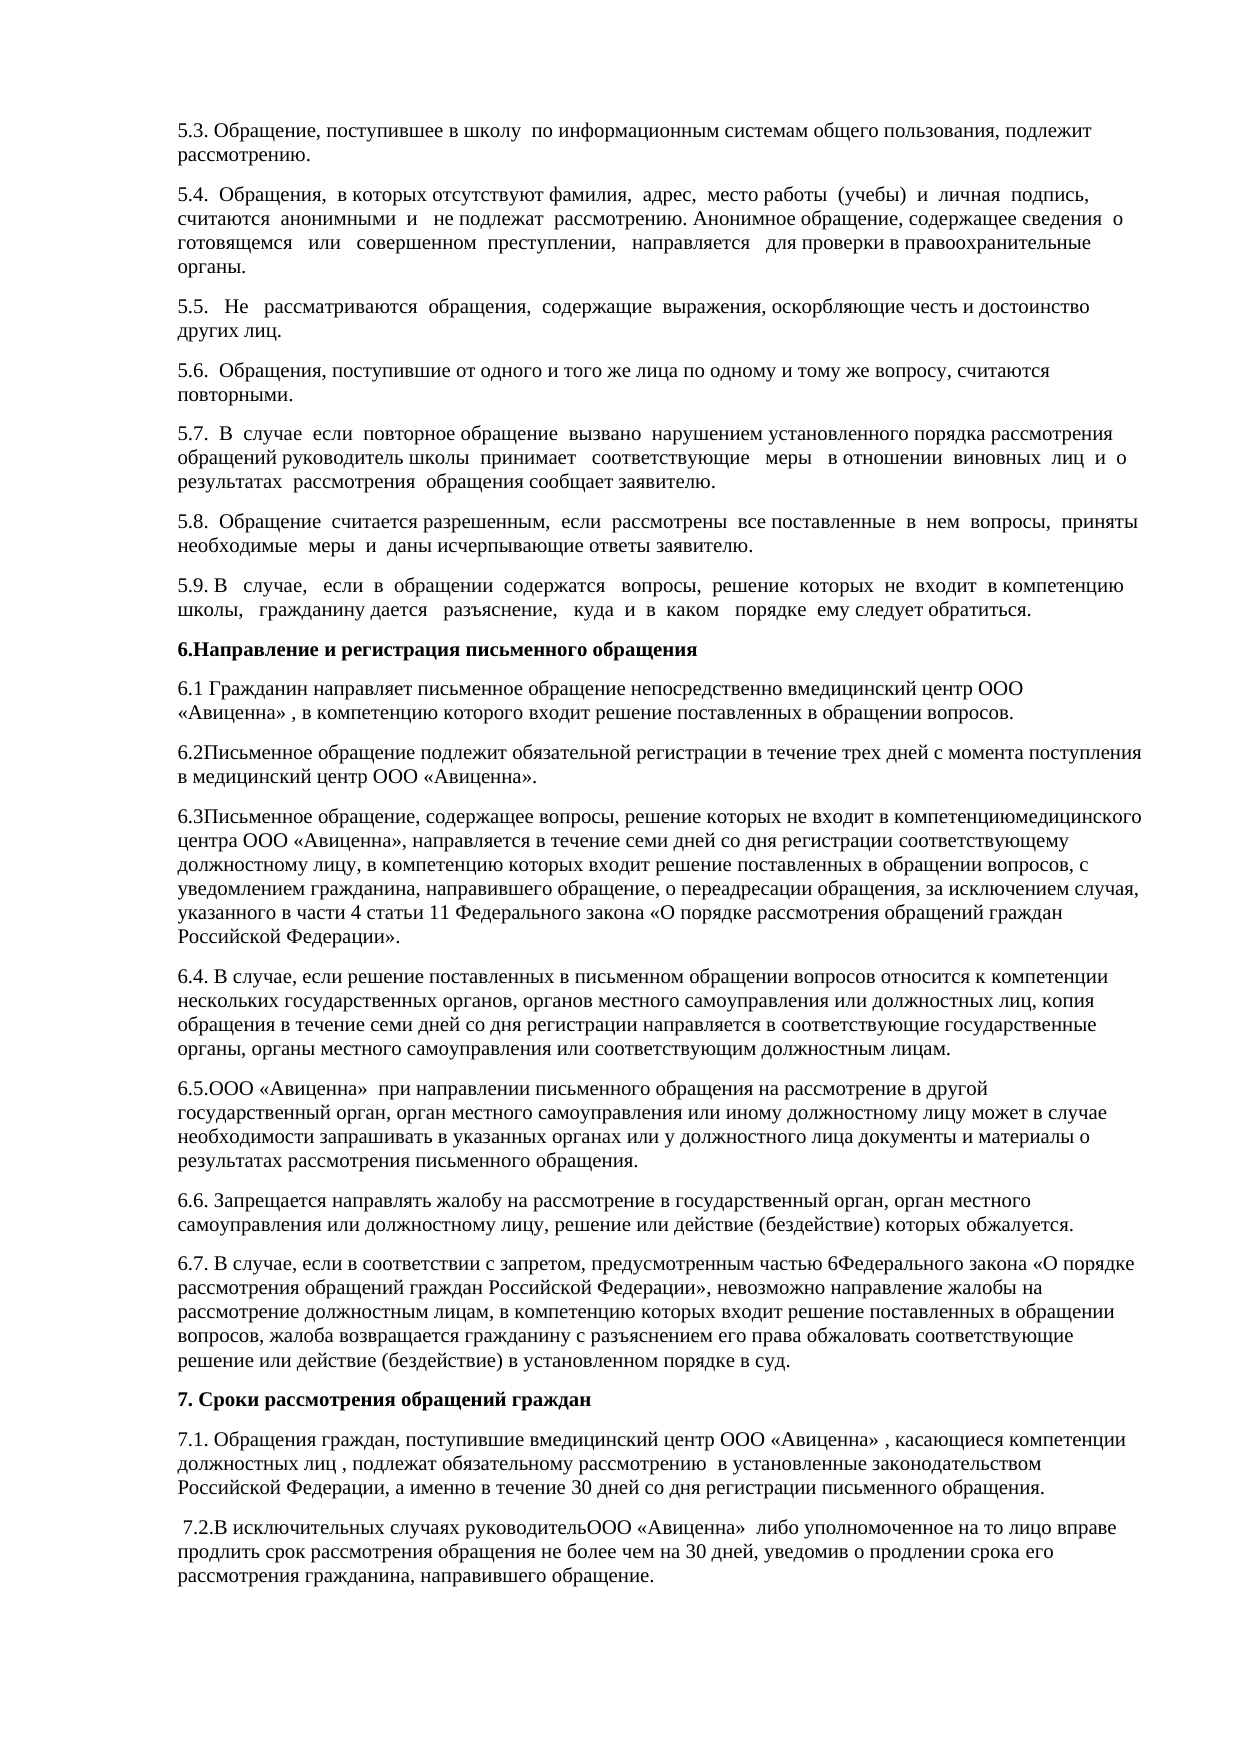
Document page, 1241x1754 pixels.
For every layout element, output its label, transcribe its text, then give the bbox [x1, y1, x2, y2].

text 6.3​Письменное обращение, содержащее вопросы, решение которых не входит в компетенциюмедицинского центра ООО «Авиценна», направляется в течение семи дней со дня регистрации соответствующему должностному лицу, в компетенцию которых входит решение поставленных в обращении вопросов, с уведомлением гражданина, направившего обращение, о переадресации обращения, за исключением случая, указанного в части 4 статьи 11 Федерального закона «О порядке рассмотрения обращений граждан Российской Федерации». [177, 804, 1144, 948]
text 7. Сроки рассмотрения обращений граждан [177, 1387, 1144, 1411]
text 6.2​Письменное обращение подлежит обязательной регистрации в течение трех дней с момента поступления в медицинский центр ООО «Авиценна». [177, 740, 1144, 788]
text 5.3. Обращение, поступившее в школу по информационным системам общего пользования, подлежит рассмотрению. [177, 118, 1144, 166]
text 6.7. В случае, если в соответствии с запретом, предусмотренным частью 6Федерального закона «О порядке рассмотрения обращений граждан Российской Федерации», невозможно направление жалобы на рассмотрение должностным лицам, в компетенцию которых входит решение поставленных в обращении вопросов, жалоба возвращается гражданину с разъяснением его права обжаловать соответствующие решение или действие (бездействие) в установленном порядке в суд. [177, 1251, 1144, 1372]
text 5.9. В случае, если в обращении содержатся вопросы, решение которых не входит в компетенцию школы, гражданину дается разъяснение, куда и в каком порядке ему следует обратиться. [177, 573, 1144, 621]
text 5.6. Обращения, поступившие от одного и того же лица по одному и тому же вопросу, считаются повторными. [177, 357, 1144, 406]
text 5.8. Обращение считается разрешенным, если рассмотрены все поставленные в нем вопросы, приняты необходимые меры и даны исчерпывающие ответы заявителю. [177, 509, 1144, 557]
text 5.5. Не рассматриваются обращения, содержащие выражения, оскорбляющие честь и достоинство других лиц. [177, 294, 1144, 342]
text 7.2.​В исключительных случаях руководительООО «Авиценна» либо уполномоченное на то лицо вправе продлить срок рассмотрения обращения не более чем на 30 дней, уведомив о продлении срока его рассмотрения гражданина, направившего обращение. [177, 1515, 1144, 1587]
text 5.4. Обращения, в которых отсутствуют фамилия, адрес, место работы (учебы) и личная подпись, считаются анонимными и не подлежат рассмотрению. Анонимное обращение, содержащее сведения о готовящемся или совершенном преступлении, направляется для проверки в правоохранительные органы. [177, 182, 1144, 278]
text 7.1. Обращения граждан, поступившие вмедицинский центр ООО «Авиценна» , касающиеся компетенции должностных лиц , подлежат обязательному рассмотрению в установленные законодательством Российской Федерации, а именно в течение 30 дней со дня регистрации письменного обращения. [177, 1427, 1144, 1499]
text 5.7. В случае если повторное обращение вызвано нарушением установленного порядка рассмотрения обращений руководитель школы принимает соответствующие меры в отношении виновных лиц и о результатах рассмотрения обращения сообщает заявителю. [177, 421, 1144, 493]
text 6.1 Гражданин направляет письменное обращение непосредственно вмедицинский центр ООО «Авиценна» , в компетенцию которого входит решение поставленных в обращении вопросов. [177, 676, 1144, 724]
text 6.5.ООО «Авиценна» при направлении письменного обращения на рассмотрение в другой государственный орган, орган местного самоуправления или иному должностному лицу может в случае необходимости запрашивать в указанных органах или у должностного лица документы и материалы о результатах рассмотрения письменного обращения. [177, 1076, 1144, 1172]
text 6.4. В случае, если решение поставленных в письменном обращении вопросов относится к компетенции нескольких государственных органов, органов местного самоуправления или должностных лиц, копия обращения в течение семи дней со дня регистрации направляется в соответствующие государственные органы, органы местного самоуправления или соответствующим должностным лицам. [177, 964, 1144, 1060]
text 6.Направление и регистрация письменного обращения [177, 637, 1144, 661]
text 6.6. Запрещается направлять жалобу на рассмотрение в государственный орган, орган местного самоуправления или должностному лицу, решение или действие (бездействие) которых обжалуется. [177, 1187, 1144, 1236]
